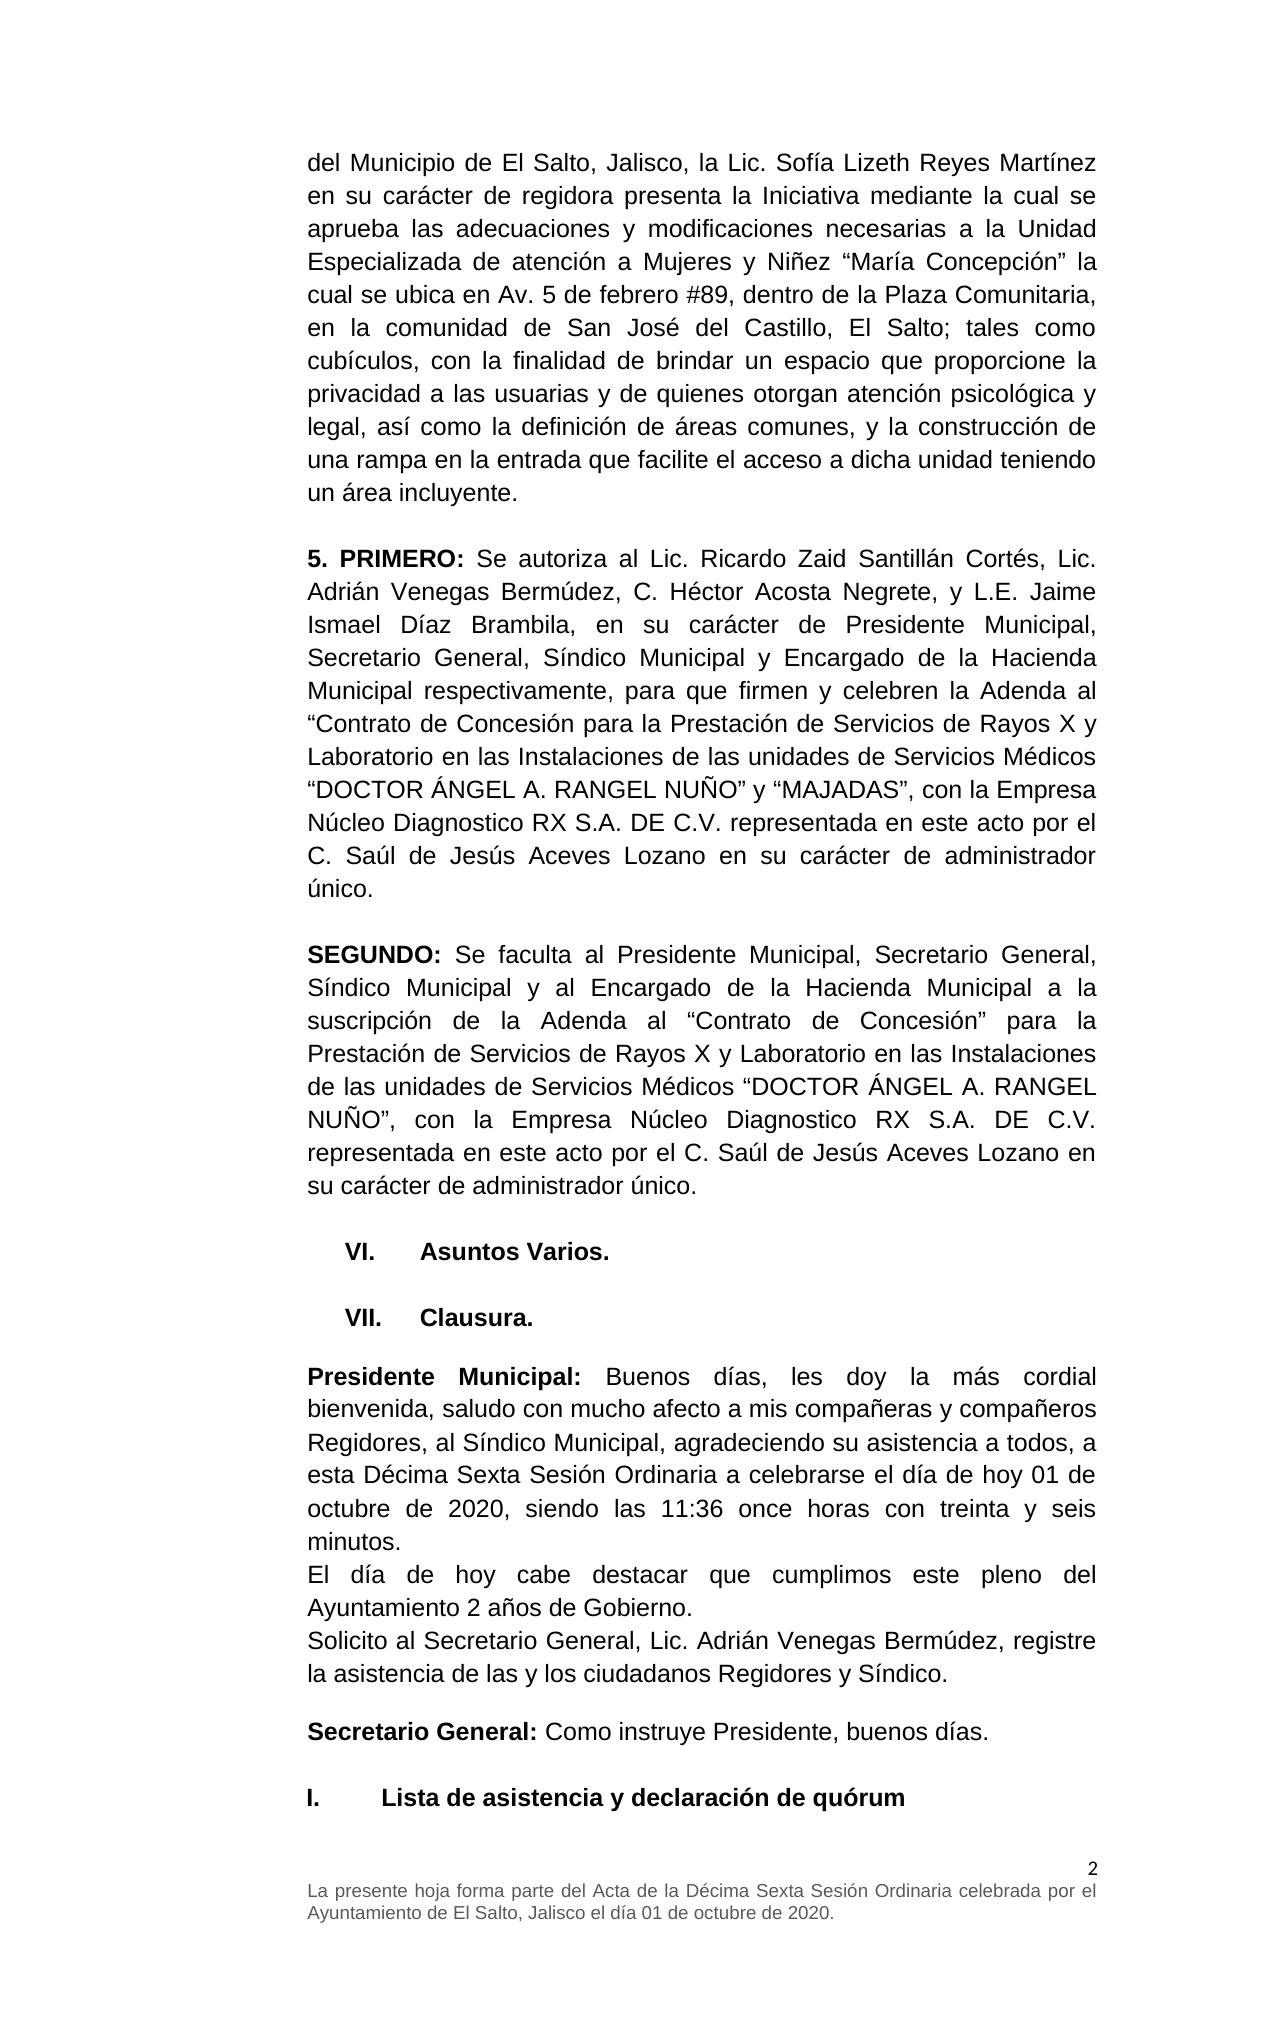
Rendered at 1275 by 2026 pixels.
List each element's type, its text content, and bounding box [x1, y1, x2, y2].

text 5. PRIMERO: Se autoriza al Lic. Ricardo Zaid Santillán Cortés, Lic. Adrián Venegas Bermúdez, C. Héctor Acosta Negrete, y L.E. Jaime Ismael Díaz Brambila, en su carácter de Presidente Municipal, Secretario General, Síndico Municipal y Encargado de la Hacienda Municipal respectivamente, para que firmen y celebren la Adenda al “Contrato de Concesión para la Prestación de Servicios de Rayos X y Laboratorio en las Instalaciones de las unidades de Servicios Médicos “DOCTOR ÁNGEL A. RANGEL NUÑO” y “MAJADAS”, con la Empresa Núcleo Diagnostico RX S.A. DE C.V. representada en este acto por el C. Saúl de Jesús Aceves Lozano en su carácter de administrador único. [307, 544, 1098, 903]
text SEGUNDO: Se faculta al Presidente Municipal, Secretario General, Síndico Municipal y al Encargado de la Hacienda Municipal a la suscripción de la Adenda al “Contrato de Concesión” para la Prestación de Servicios de Rayos X y Laboratorio en las Instalaciones de las unidades de Servicios Médicos “DOCTOR ÁNGEL A. RANGEL NUÑO”, con la Empresa Núcleo Diagnostico RX S.A. DE C.V. representada en este acto por el C. Saúl de Jesús Aceves Lozano en su carácter de administrador único. [307, 940, 1098, 1200]
list Clausura. [344, 1303, 1098, 1332]
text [307, 148, 1098, 507]
text El día de hoy cabe destacar que cumplimos este pleno del Ayuntamiento 2 años de Gobierno. [307, 1559, 1098, 1621]
list Lista de asistencia y declaración de quórum [306, 1783, 1095, 1811]
list Secretario General: Como instruye Presidente, buenos días. [307, 1717, 1095, 1745]
list Asuntos Varios. [344, 1237, 1098, 1266]
text Solicito al Secretario General, Lic. Adrián Venegas Bermúdez, registre la asistencia de las y los ciudadanos Regidores y Síndico. [307, 1626, 1098, 1687]
text Presidente Municipal: Buenos días, les doy la más cordial bienvenida, saludo con mucho afecto a mis compañeras y compañeros Regidores, al Síndico Municipal, agradeciendo su asistencia a todos, a esta Décima Sexta Sesión Ordinaria a celebrarse el día de hoy 01 de octubre de 2020, siendo las 11:36 once horas con treinta y seis minutos. [307, 1361, 1098, 1555]
